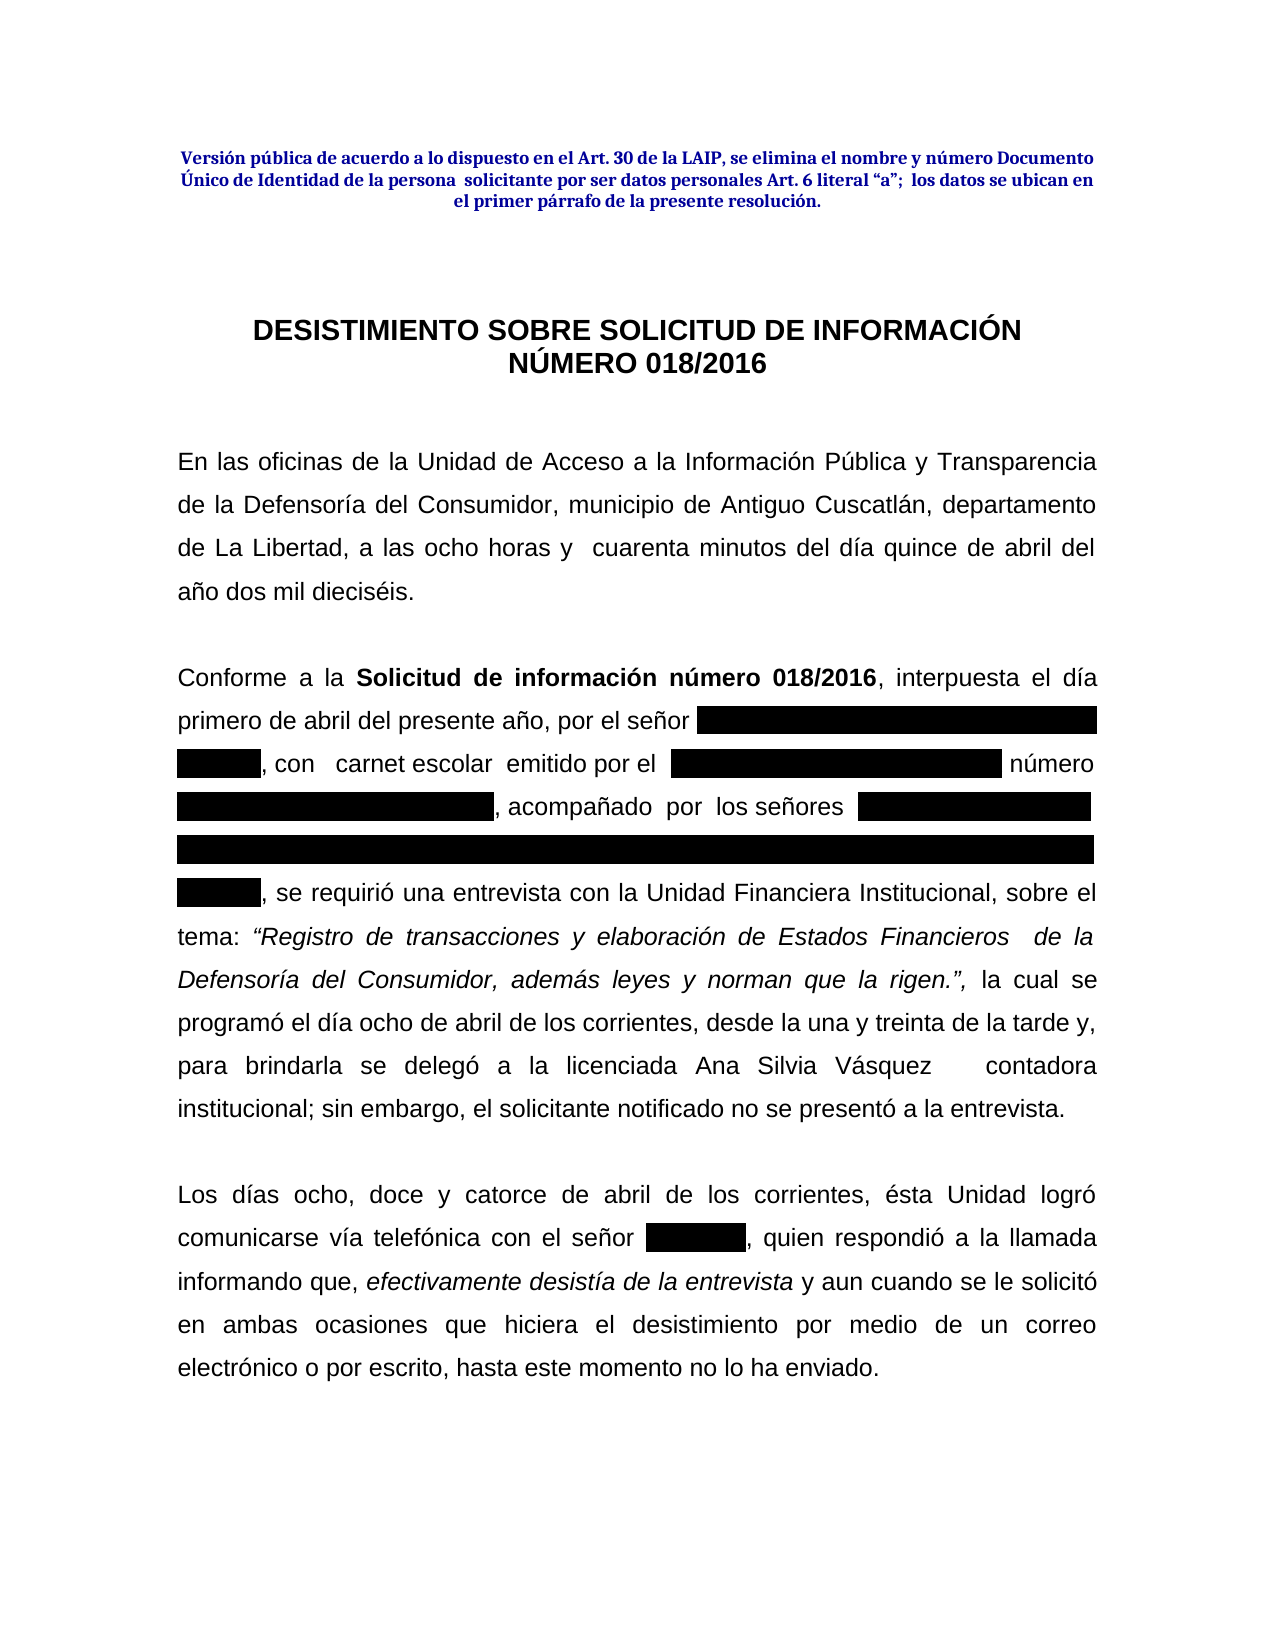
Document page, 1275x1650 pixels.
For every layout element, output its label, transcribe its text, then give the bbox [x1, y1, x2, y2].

text Versión pública de acuerdo a lo dispuesto en el Art. 30 de la LAIP, se elimina el nombre y número Documento Único de Identidad de la persona solicitante por ser datos personales Art. 6 literal “a”; los datos se ubican en el primer párrafo de la presente resolución. [177, 148, 1098, 212]
text XXXXXXXXXXXXXXXXXXX, acompañado por los señores XXXXXXXXXXXXXX [494, 792, 858, 821]
text NÚMERO 018/2016 [177, 346, 1098, 380]
text En las oficinas de la Unidad de Acceso a la Información Pública y Transparencia de la Defensoría del Consumidor, municipio de Antiguo Cuscatlán, departamento de La Libertad, a las ocho horas y cuarenta minutos del día quince de abril del año dos mil dieciséis. [177, 447, 1098, 605]
text XXXXXXXXXXXXXXXXXXXXXXXXXXXXXXXXXXXXXXXXXXXXXXXXXXXXXXXXXXXX, se requirió una entrevista con la Unidad Financiera Institucional, sobre el tema: “Registro de transacciones y elaboración de Estados Financieros de la Defensoría del Consumidor, además leyes y norman que la rigen.”, la cual se programó el día ocho de abril de los corrientes, desde la una y treinta de la tarde y, para brindarla se delegó a la licenciada Ana Silvia Vásquez contadora institucional; sin embargo, el solicitante notificado no se presentó a la entrevista. [177, 835, 1098, 1123]
text Conforme a la Solicitud de información número 018/2016, interpuesta el día primero de abril del presente año, por el señor XXXXXXXXXXXXXXXXXXXXXXXX [177, 663, 1098, 734]
text DESISTIMIENTO SOBRE SOLICITUD DE INFORMACIÓN [177, 313, 1098, 346]
text XXXXX, con carnet escolar emitido por el xxxxxxxxx xxxxxxxxxxxxxxxxx número [261, 749, 671, 778]
text Los días ocho, doce y catorce de abril de los corrientes, ésta Unidad logró comunicarse vía telefónica con el señor XXXXXX, quien respondió a la llamada informando que, efectivamente desistía de la entrevista y aun cuando se le solicitó en ambas ocasiones que hiciera el desistimiento por medio de un correo electrónico o por escrito, hasta este momento no lo ha enviado. [177, 1180, 1098, 1381]
